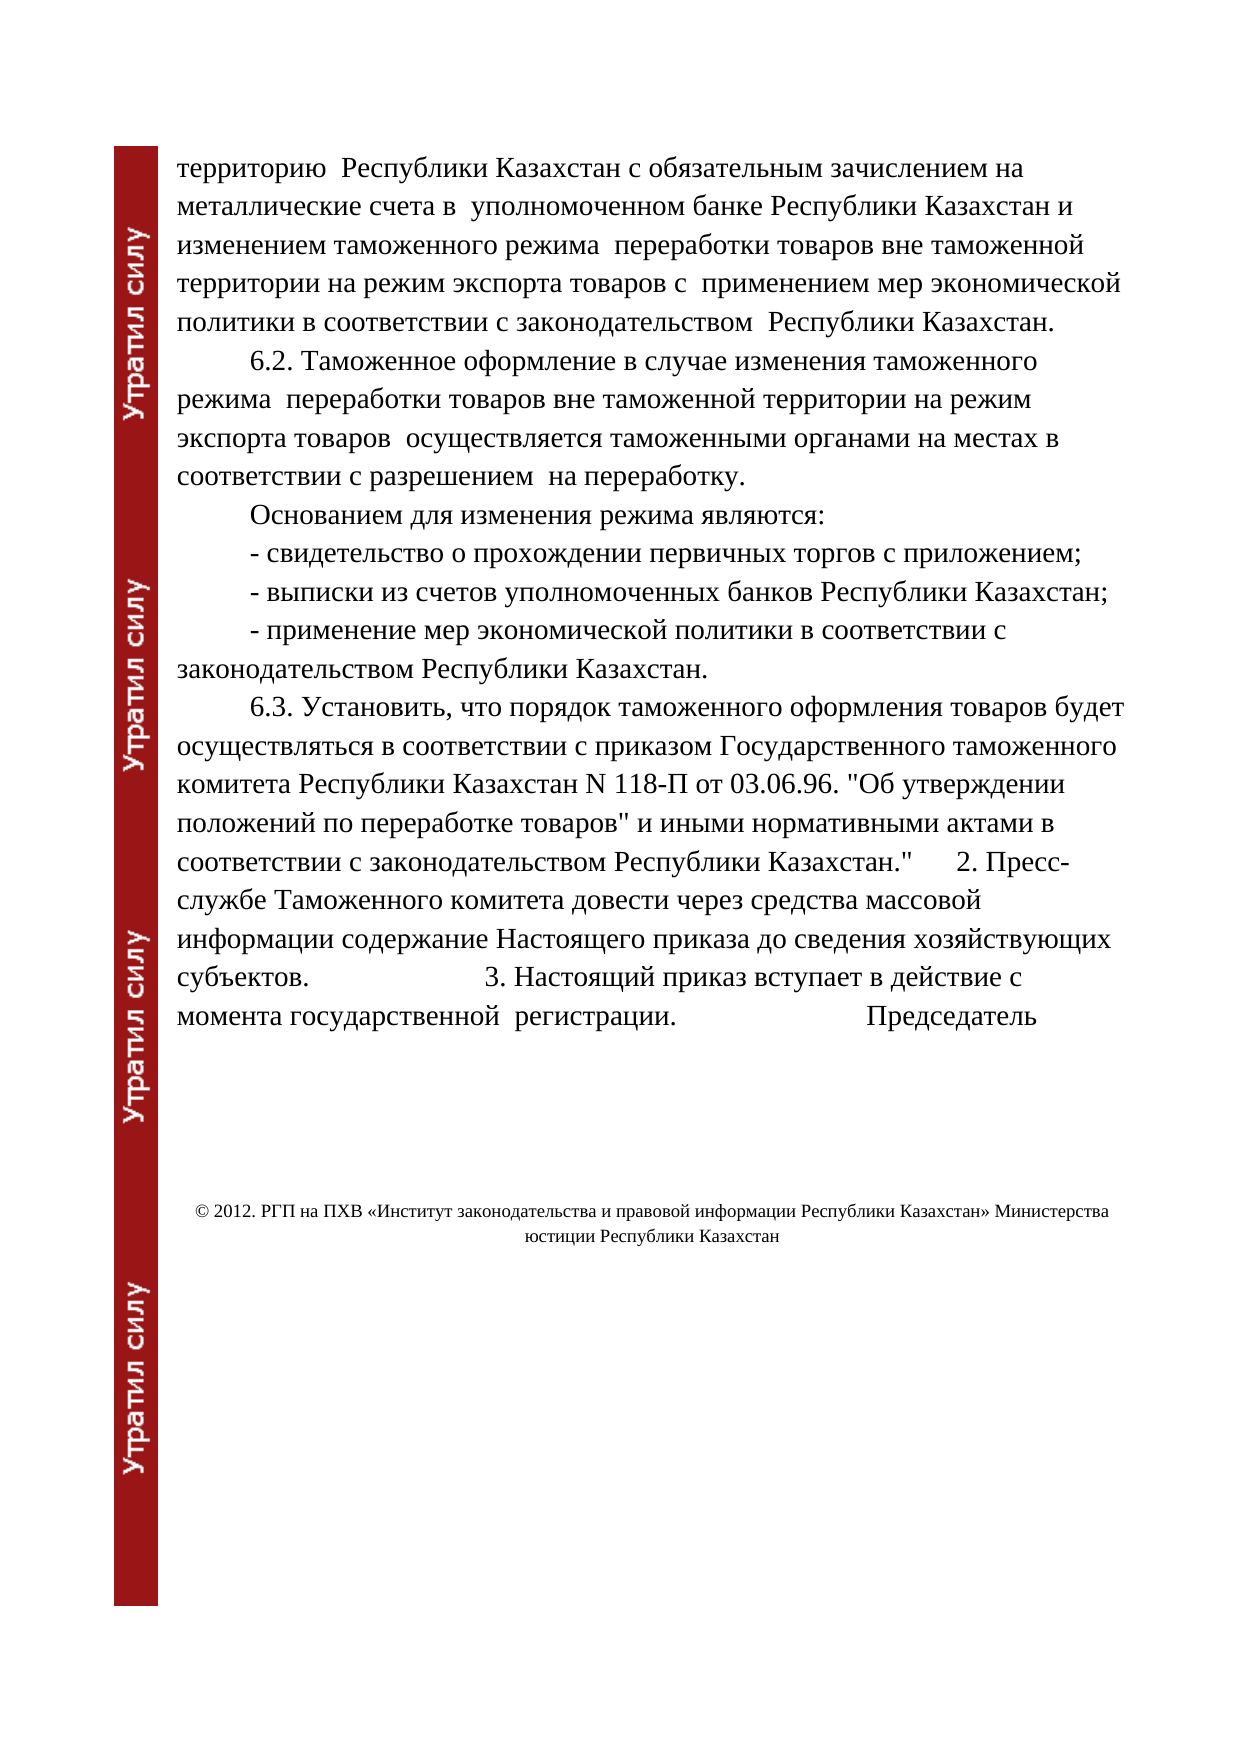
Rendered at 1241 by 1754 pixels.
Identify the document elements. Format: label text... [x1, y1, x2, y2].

picture [114, 146, 158, 150]
picture [114, 1031, 158, 1200]
picture [114, 723, 158, 728]
text осуществляться в соответствии с приказом Государственного таможенного комитета Республики Казахстан N 118-П от 03.06.96. "Об утверждении положений по переработке товаров" и иными нормативными актами в соответствии с законодательством Республики Казахстан." 2. Пресс-службе Таможенного комитета довести через средства массовой информации содержание Настоящего приказа до сведения хозяйствующих субъектов. 3. Настоящий приказ вступает в действие с момента государственной регистрации. Председатель [112, 728, 1128, 1031]
picture [114, 1246, 158, 1606]
text © 2012. РГП на ПХВ «Институт законодательства и правовой информации Республики Казахстан» Министерства юстиции Республики Казахстан [112, 1200, 1128, 1246]
